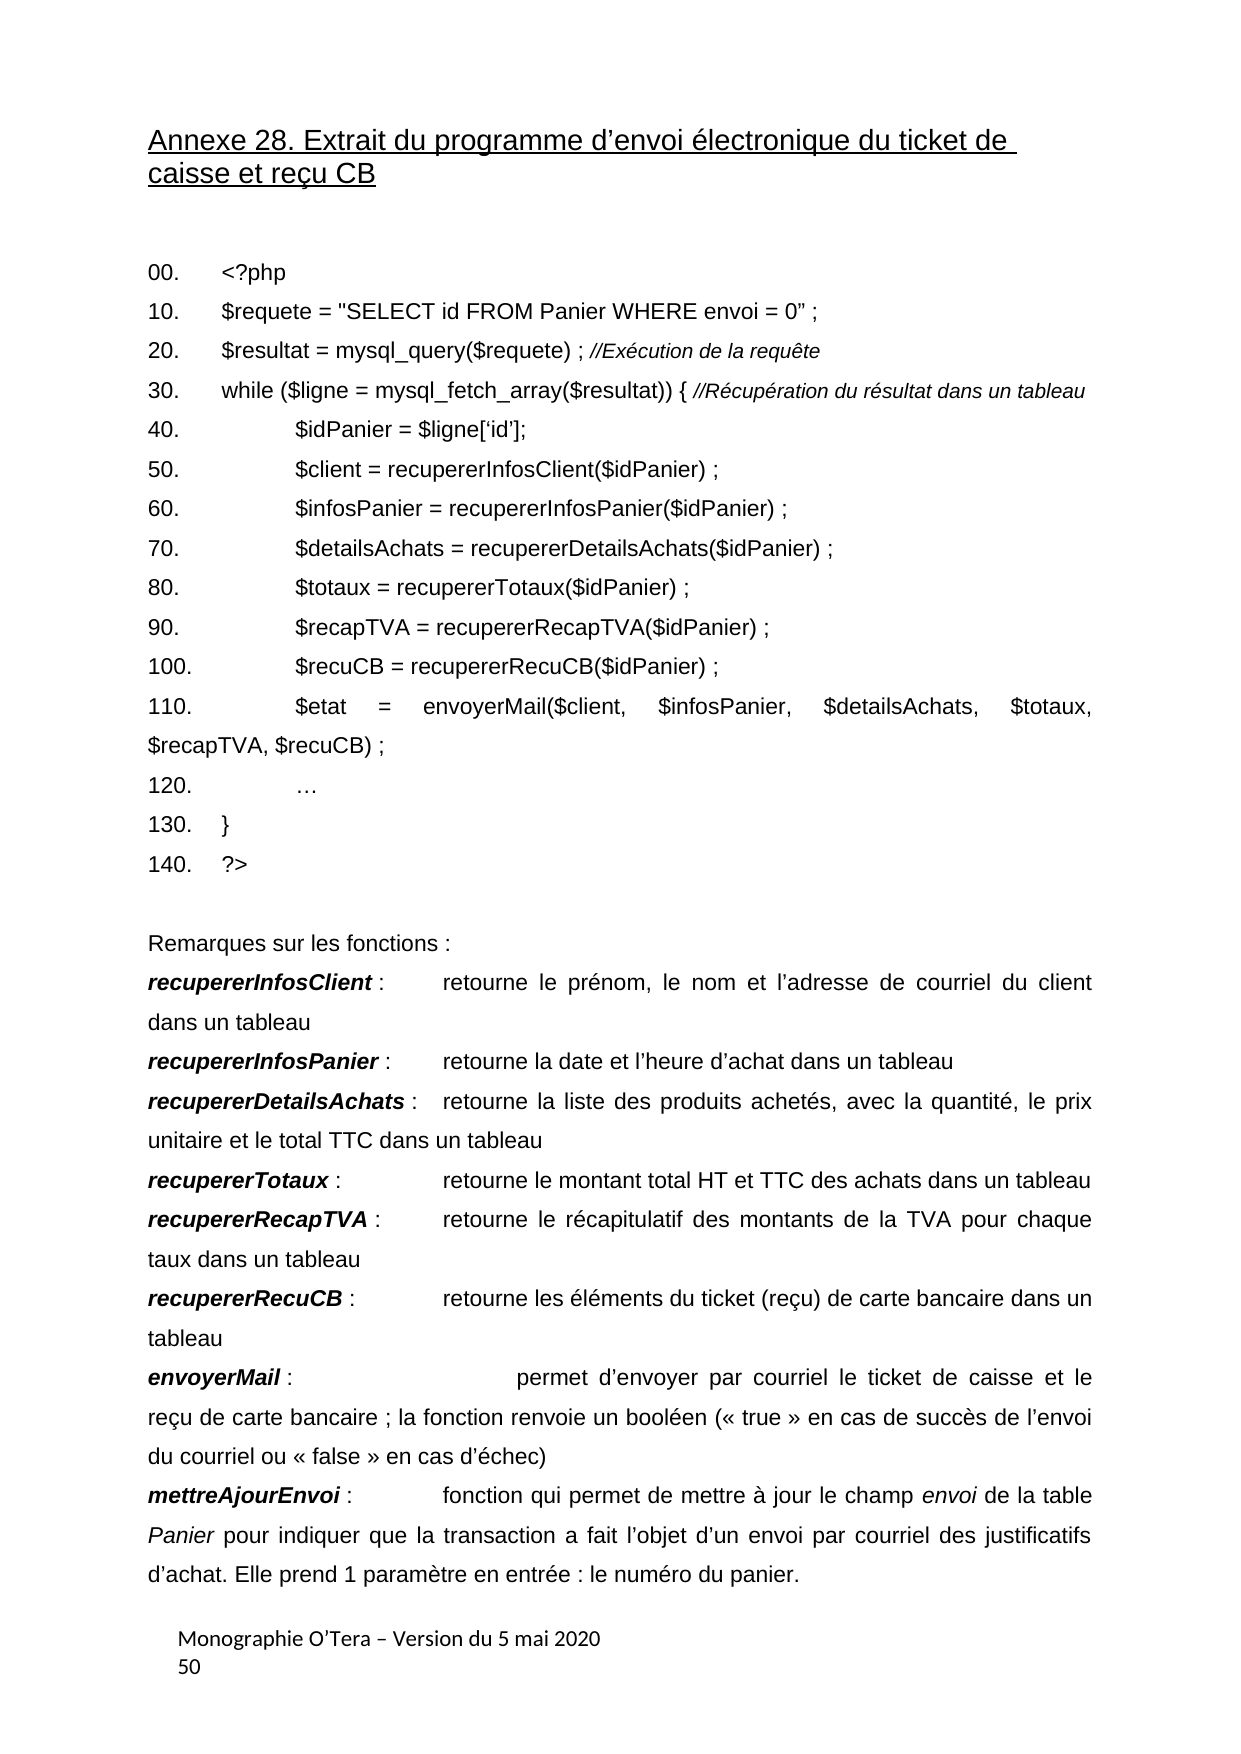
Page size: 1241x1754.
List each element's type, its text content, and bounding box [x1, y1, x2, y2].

text 90. $recapTVA = recupererRecapTVA($idPanier) ; [148, 614, 1093, 640]
text recupererInfosClient : retourne le prénom, le nom et l’adresse de courriel du client dans un tableau [148, 969, 1093, 1035]
text 140. ?> [148, 851, 1093, 877]
text Remarques sur les fonctions : [148, 930, 1093, 956]
text 110. $etat = envoyerMail($client, $infosPanier, $detailsAchats, $totaux, $recapTVA, $recuCB) ; [148, 693, 1093, 759]
text 20. $resultat = mysql_query($requete) ; //Exécution de la requête [148, 337, 1093, 364]
text 60. $infosPanier = recupererInfosPanier($idPanier) ; [148, 495, 1093, 522]
text recupererTotaux : retourne le montant total HT et TTC des achats dans un tableau [148, 1167, 1093, 1193]
text 70. $detailsAchats = recupererDetailsAchats($idPanier) ; [148, 535, 1093, 561]
text 10. $requete = "SELECT id FROM Panier WHERE envoi = 0” ; [148, 298, 1093, 324]
text recupererRecapTVA : retourne le récapitulatif des montants de la TVA pour chaque taux dans un tableau [148, 1206, 1093, 1272]
subtitle Annexe 28. Extrait du programme d’envoi électronique du ticket de caisse et reçu CB [148, 123, 1093, 190]
text mettreAjourEnvoi : fonction qui permet de mettre à jour le champ envoi de la table Panier pour indiquer que la transaction a fait l’objet d’un envoi par courriel des justificatifs d’achat. Elle prend 1 paramètre en entrée : le numéro du panier. [148, 1482, 1093, 1588]
text 30. while ($ligne = mysql_fetch_array($resultat)) { //Récupération du résultat dans un tableau [148, 377, 1093, 403]
text 100. $recuCB = recupererRecuCB($idPanier) ; [148, 653, 1093, 680]
text envoyerMail : permet d’envoyer par courriel le ticket de caisse et le reçu de carte bancaire ; la fonction renvoie un booléen (« true » en cas de succès de l’envoi du courriel ou « false » en cas d’échec) [148, 1364, 1093, 1469]
text 40. $idPanier = $ligne[‘id’]; [148, 416, 1093, 443]
text 50. $client = recupererInfosClient($idPanier) ; [148, 456, 1093, 482]
text 130. } [148, 811, 1093, 838]
text 00. <?php [148, 258, 1093, 285]
text 80. $totaux = recupererTotaux($idPanier) ; [148, 574, 1093, 601]
text 120. … [148, 772, 1093, 798]
text recupererDetailsAchats : retourne la liste des produits achetés, avec la quantité, le prix unitaire et le total TTC dans un tableau [148, 1088, 1093, 1153]
text recupererRecuCB : retourne les éléments du ticket (reçu) de carte bancaire dans un tableau [148, 1285, 1093, 1351]
text recupererInfosPanier : retourne la date et l’heure d’achat dans un tableau [148, 1048, 1093, 1074]
